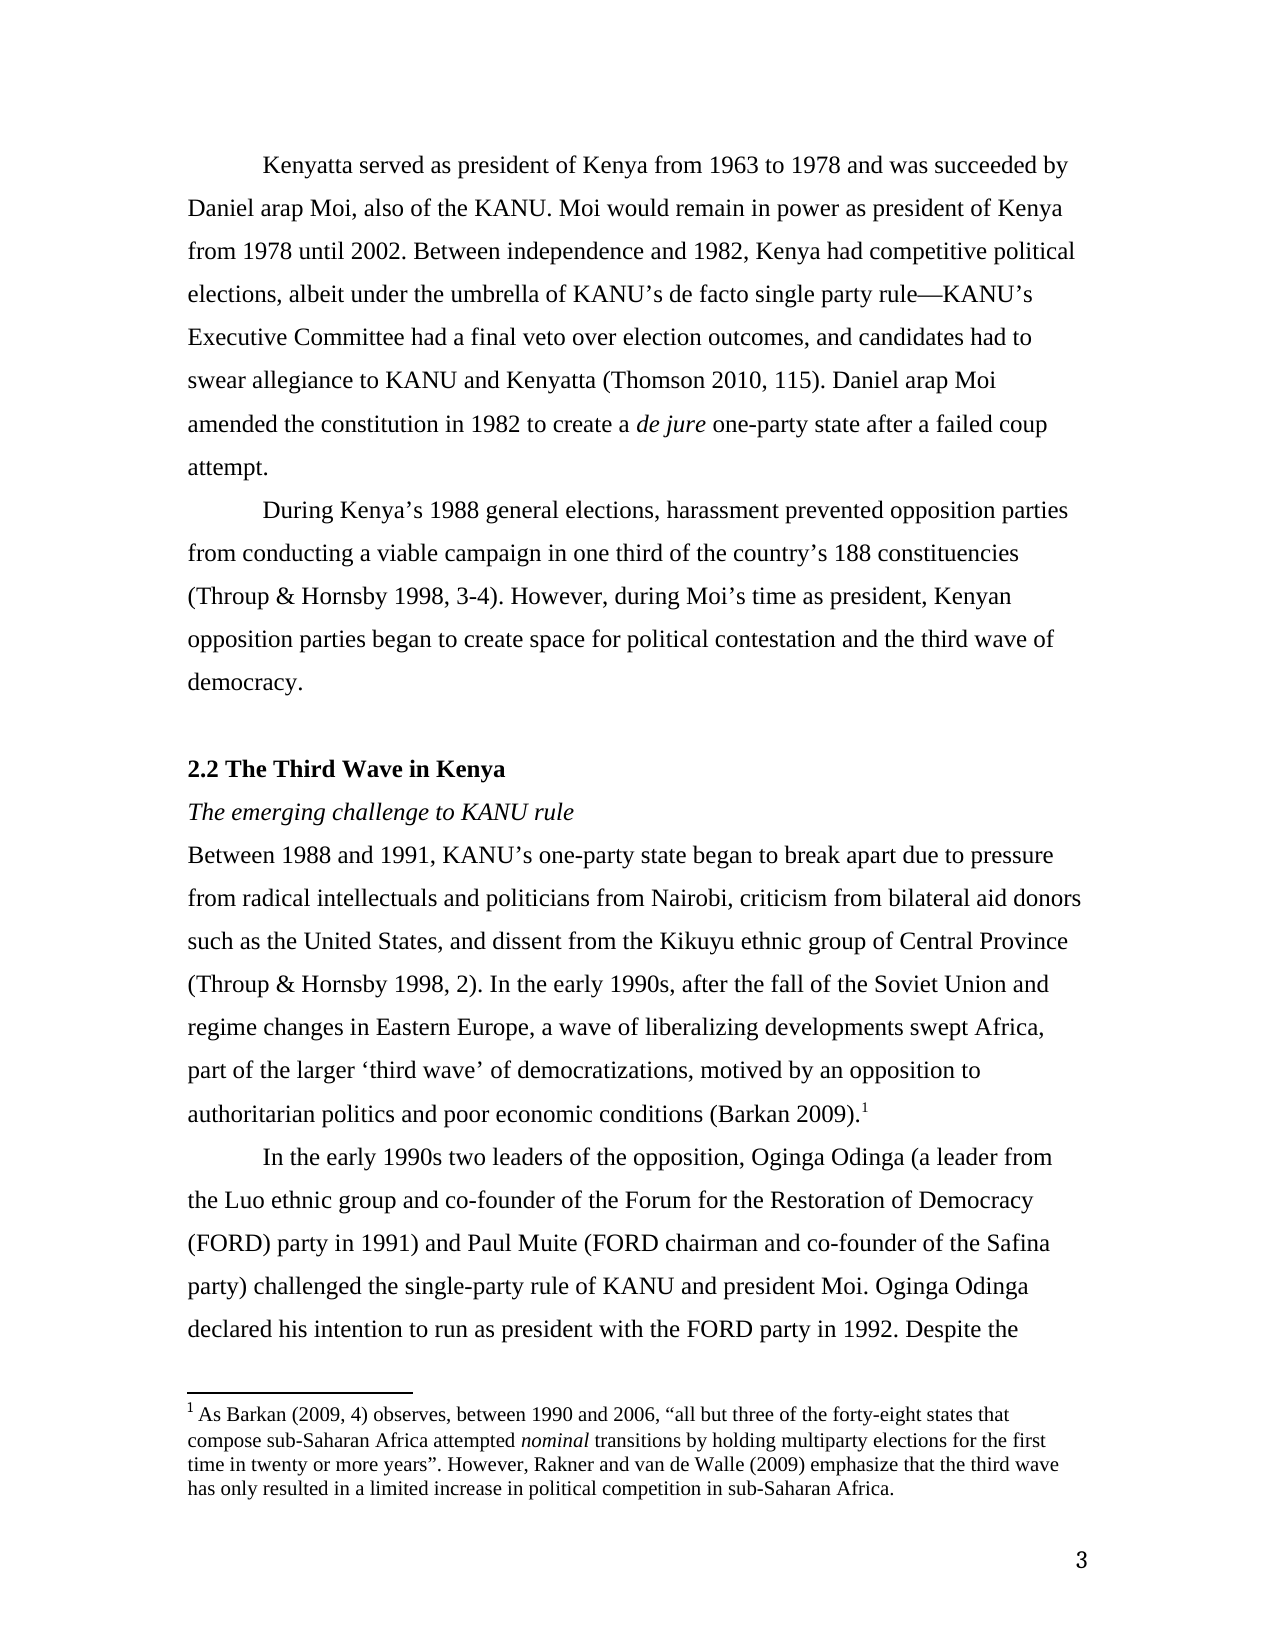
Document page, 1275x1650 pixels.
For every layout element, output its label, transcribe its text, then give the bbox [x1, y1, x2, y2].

text During Kenya’s 1988 general elections, harassment prevented opposition parties from conducting a viable campaign in one third of the country’s 188 constituencies (Throup & Hornsby 1998, 3-4). However, during Moi’s time as president, Kenyan opposition parties began to create space for political contestation and the third wave of democracy. [187, 495, 1087, 696]
text Between 1988 and 1991, KANU’s one-party state began to break apart due to pressure from radical intellectuals and politicians from Nairobi, criticism from bilateral aid donors such as the United States, and dissent from the Kikuyu ethnic group of Central Province (Throup & Hornsby 1998, 2). In the early 1990s, after the fall of the Soviet Union and regime changes in Eastern Europe, a wave of liberalizing developments swept Africa, part of the larger ‘third wave’ of democratizations, motived by an opposition to authoritarian politics and poor economic conditions (Barkan 2009). [187, 840, 1087, 1127]
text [187, 1142, 1087, 1343]
text Kenyatta served as president of Kenya from 1963 to 1978 and was succeeded by Daniel arap Moi, also of the KANU. Moi would remain in power as president of Kenya from 1978 until 2002. Between independence and 1982, Kenya had competitive political elections, albeit under the umbrella of KANU’s de facto single party rule—KANU’s Executive Committee had a final veto over election outcomes, and candidates had to swear allegiance to KANU and Kenyatta (Thomson 2010, 115). Daniel arap Moi amended the constitution in 1982 to create a de jure one-party state after a failed coup attempt. [187, 150, 1087, 481]
text 2.2 The Third Wave in Kenya [187, 754, 1087, 782]
text The emerging challenge to KANU rule [187, 797, 1087, 826]
